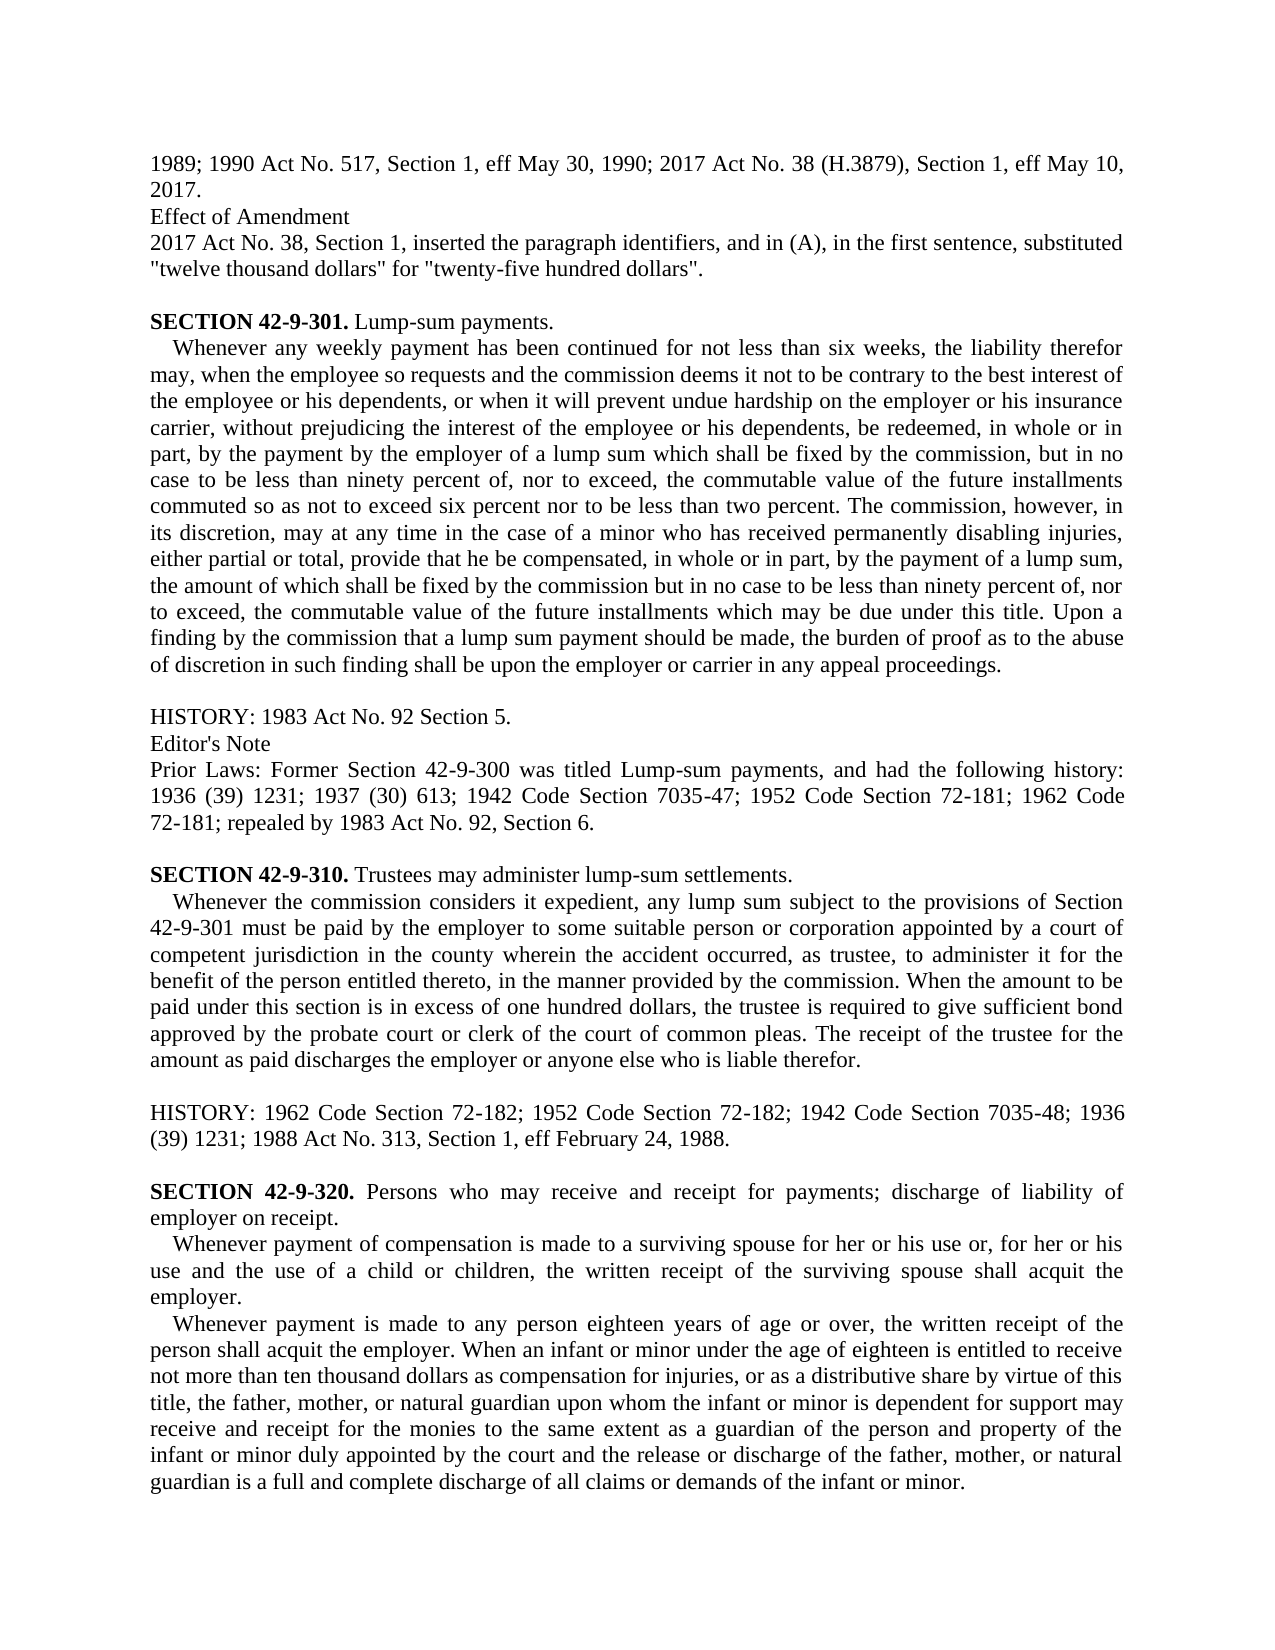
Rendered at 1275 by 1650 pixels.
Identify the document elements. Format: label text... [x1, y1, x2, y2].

text Whenever payment of compensation is made to a surviving spouse for her or his use or, for her or his use and the use of a child or children, the written receipt of the surviving spouse shall acquit the employer. [150, 1231, 1125, 1309]
text Whenever any weekly payment has been continued for not less than six weeks, the liability therefor may, when the employee so requests and the commission deems it not to be contrary to the best interest of the employee or his dependents, or when it will prevent undue hardship on the employer or his insurance carrier, without prejudicing the interest of the employee or his dependents, be redeemed, in whole or in part, by the payment by the employer of a lump sum which shall be fixed by the commission, but in no case to be less than ninety percent of, nor to exceed, the commutable value of the future installments commuted so as not to exceed six percent nor to be less than two percent. The commission, however, in its discretion, may at any time in the case of a minor who has received permanently disabling injuries, either partial or total, provide that he be compensated, in whole or in part, by the payment of a lump sum, the amount of which shall be fixed by the commission but in no case to be less than ninety percent of, nor to exceed, the commutable value of the future installments which may be due under this title. Upon a finding by the commission that a lump sum payment should be made, the burden of proof as to the abuse of discretion in such finding shall be upon the employer or carrier in any appeal proceedings. [150, 334, 1125, 677]
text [150, 150, 1125, 203]
text Prior Laws: Former Section 42-9-300 was titled Lump-sum payments, and had the following history: 1936 (39) 1231; 1937 (30) 613; 1942 Code Section 7035-47; 1952 Code Section 72-181; 1962 Code 72-181; repealed by 1983 Act No. 92, Section 6. [150, 756, 1125, 835]
text SECTION 42-9-310. Trustees may administer lump-sum settlements. [150, 862, 1125, 888]
text Whenever payment is made to any person eighteen years of age or over, the written receipt of the person shall acquit the employer. When an infant or minor under the age of eighteen is entitled to receive not more than ten thousand dollars as compensation for injuries, or as a distributive share by virtue of this title, the father, mother, or natural guardian upon whom the infant or minor is dependent for support may receive and receipt for the monies to the same extent as a guardian of the person and property of the infant or minor duly appointed by the court and the release or discharge of the father, mother, or natural guardian is a full and complete discharge of all claims or demands of the infant or minor. [150, 1309, 1125, 1494]
text SECTION 42-9-301. Lump-sum payments. [150, 308, 1125, 334]
text SECTION 42-9-320. Persons who may receive and receipt for payments; discharge of liability of employer on receipt. [150, 1178, 1125, 1231]
text HISTORY: 1983 Act No. 92 Section 5. [150, 703, 1125, 730]
text HISTORY: 1962 Code Section 72-182; 1952 Code Section 72-182; 1942 Code Section 7035-48; 1936 (39) 1231; 1988 Act No. 313, Section 1, eff February 24, 1988. [150, 1099, 1125, 1151]
text Whenever the commission considers it expedient, any lump sum subject to the provisions of Section 42-9-301 must be paid by the employer to some suitable person or corporation appointed by a court of competent jurisdiction in the county wherein the accident occurred, as trustee, to administer it for the benefit of the person entitled thereto, in the manner provided by the commission. When the amount to be paid under this section is in excess of one hundred dollars, the trustee is required to give sufficient bond approved by the probate court or clerk of the court of common pleas. The receipt of the trustee for the amount as paid discharges the employer or anyone else who is liable therefor. [150, 888, 1125, 1072]
text Editor's Note [150, 730, 1125, 756]
text 2017 Act No. 38, Section 1, inserted the paragraph identifiers, and in (A), in the first sentence, substituted "twelve thousand dollars" for "twenty-five hundred dollars". [150, 229, 1125, 282]
text Effect of Amendment [150, 203, 1125, 229]
